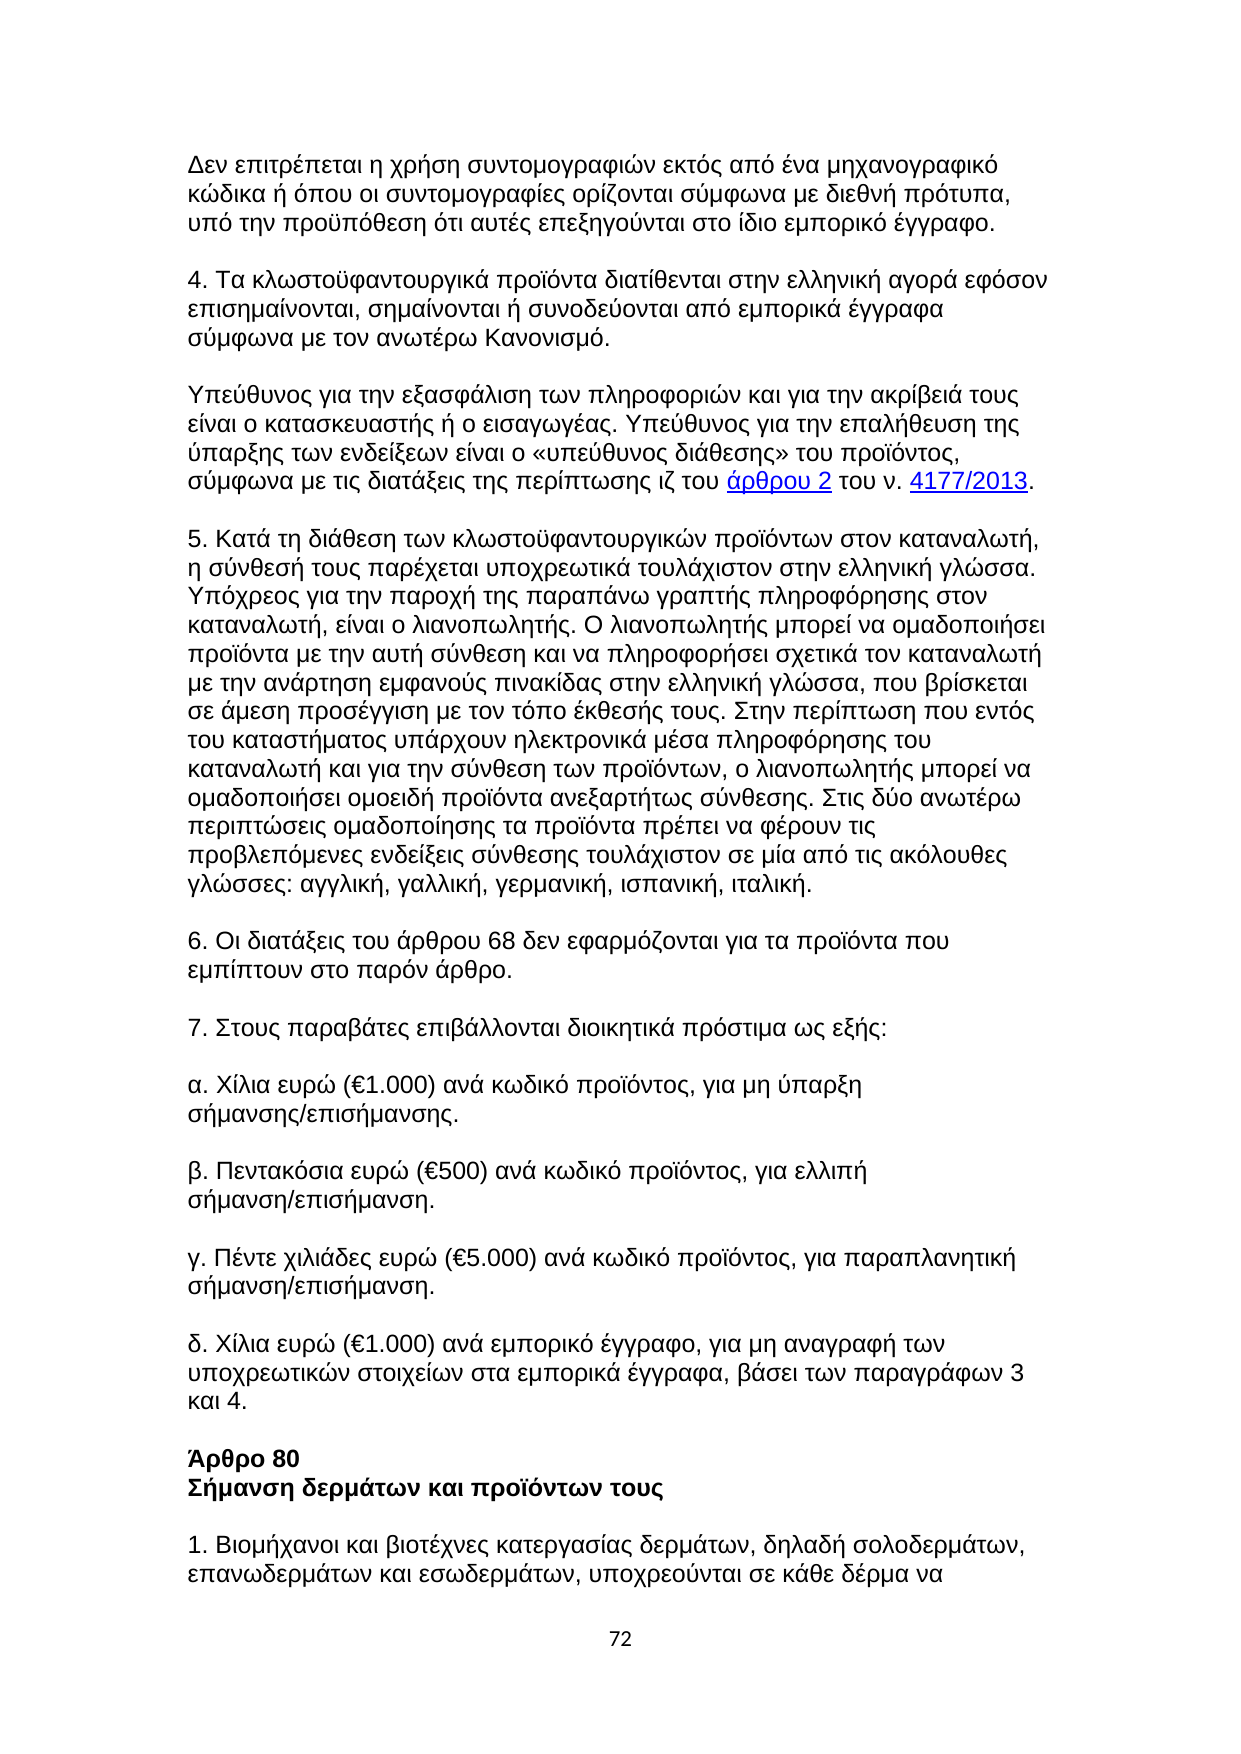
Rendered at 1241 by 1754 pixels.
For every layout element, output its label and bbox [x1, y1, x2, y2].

text [187, 150, 1053, 1587]
